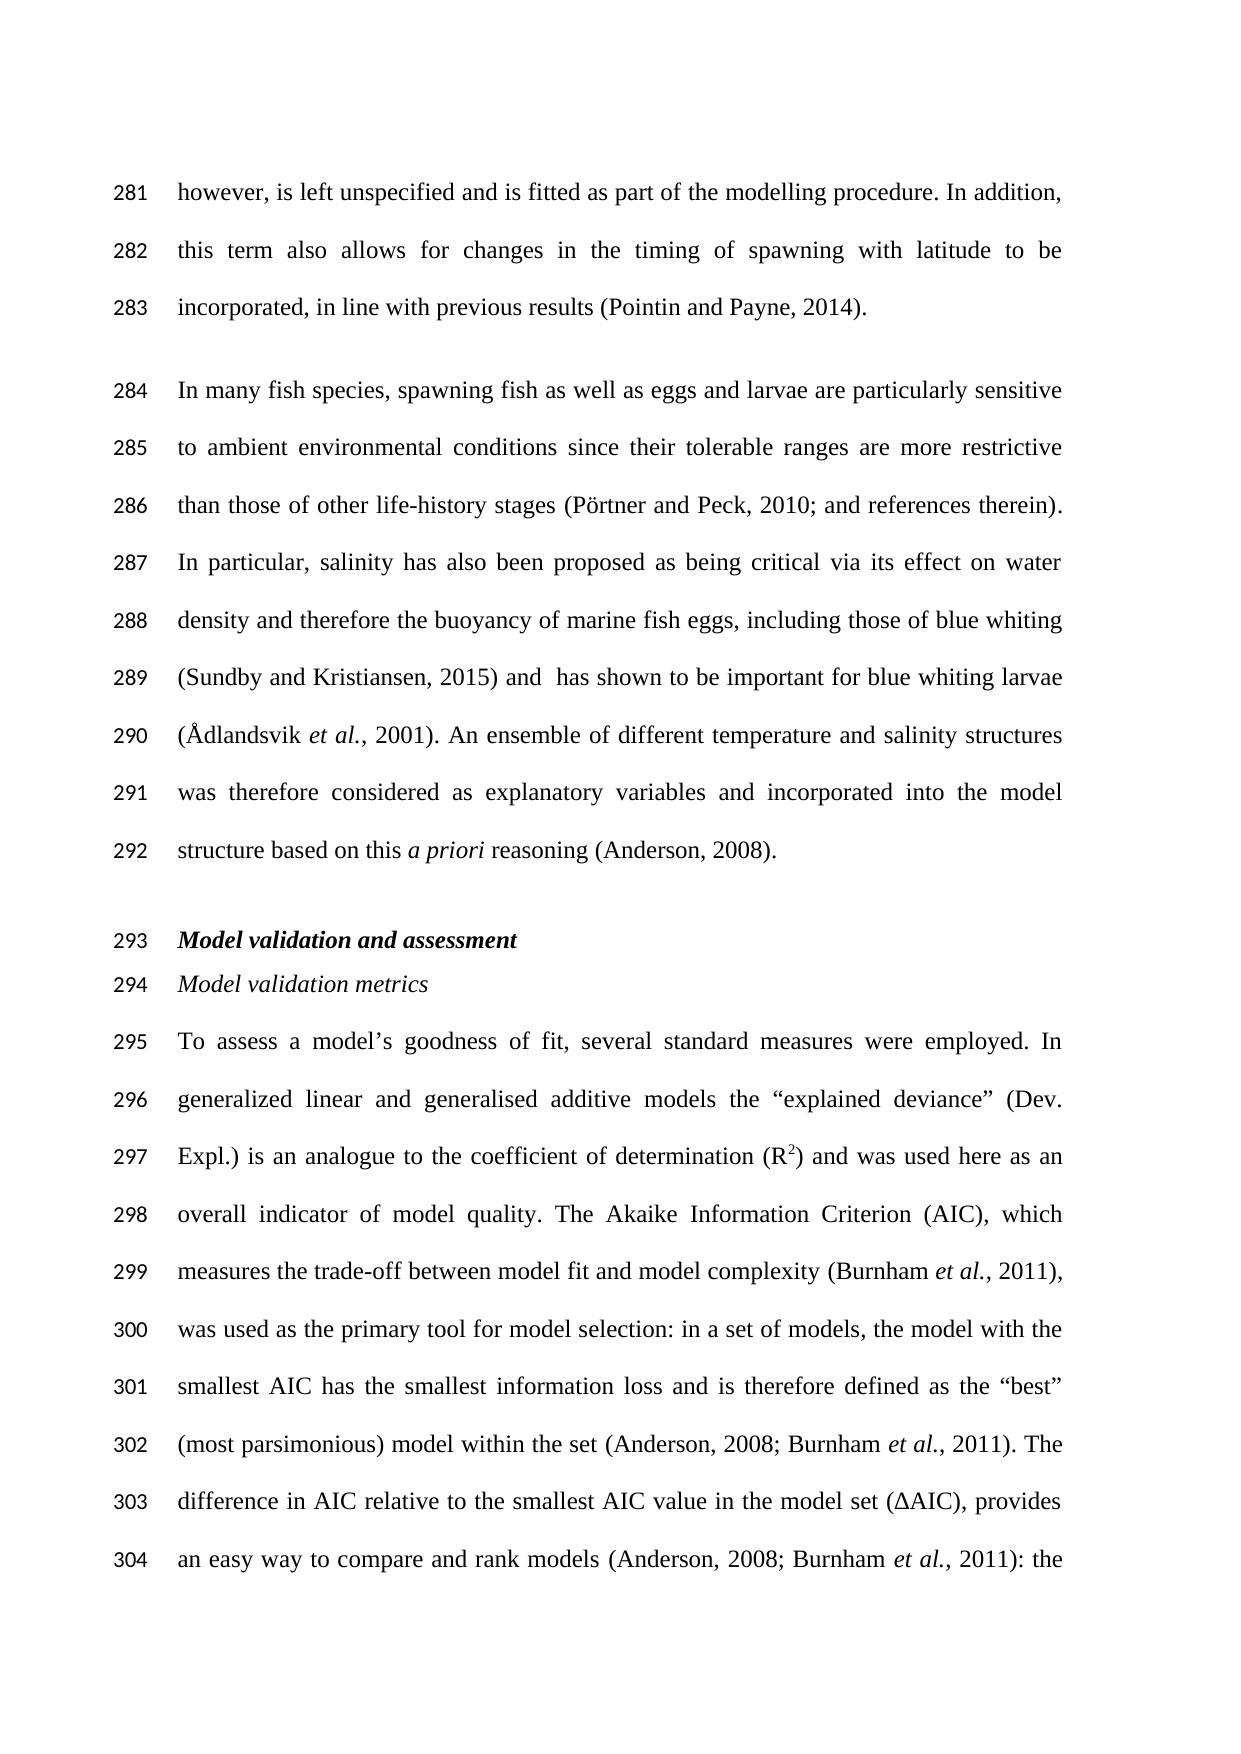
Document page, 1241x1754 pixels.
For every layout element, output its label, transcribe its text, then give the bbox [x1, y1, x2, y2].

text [177, 177, 1063, 321]
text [177, 969, 1063, 1572]
text In many fish species, spawning fish as well as eggs and larvae are particularly sensitive to ambient environmental conditions since their tolerable ranges are more restrictive than those of other life-history stages (Pörtner and Peck, 2010; and references therein). In particular, salinity has also been proposed as being critical via its effect on water density and therefore the buoyancy of marine fish eggs, including those of blue whiting (Sundby and Kristiansen, 2015) and has shown to be important for blue whiting larvae (Ådlandsvik et al., 2001). An ensemble of different temperature and salinity structures was therefore considered as explanatory variables and incorporated into the model structure based on this a priori reasoning (Anderson, 2008). [177, 375, 1063, 863]
subtitle Model validation and assessment [177, 926, 1063, 954]
